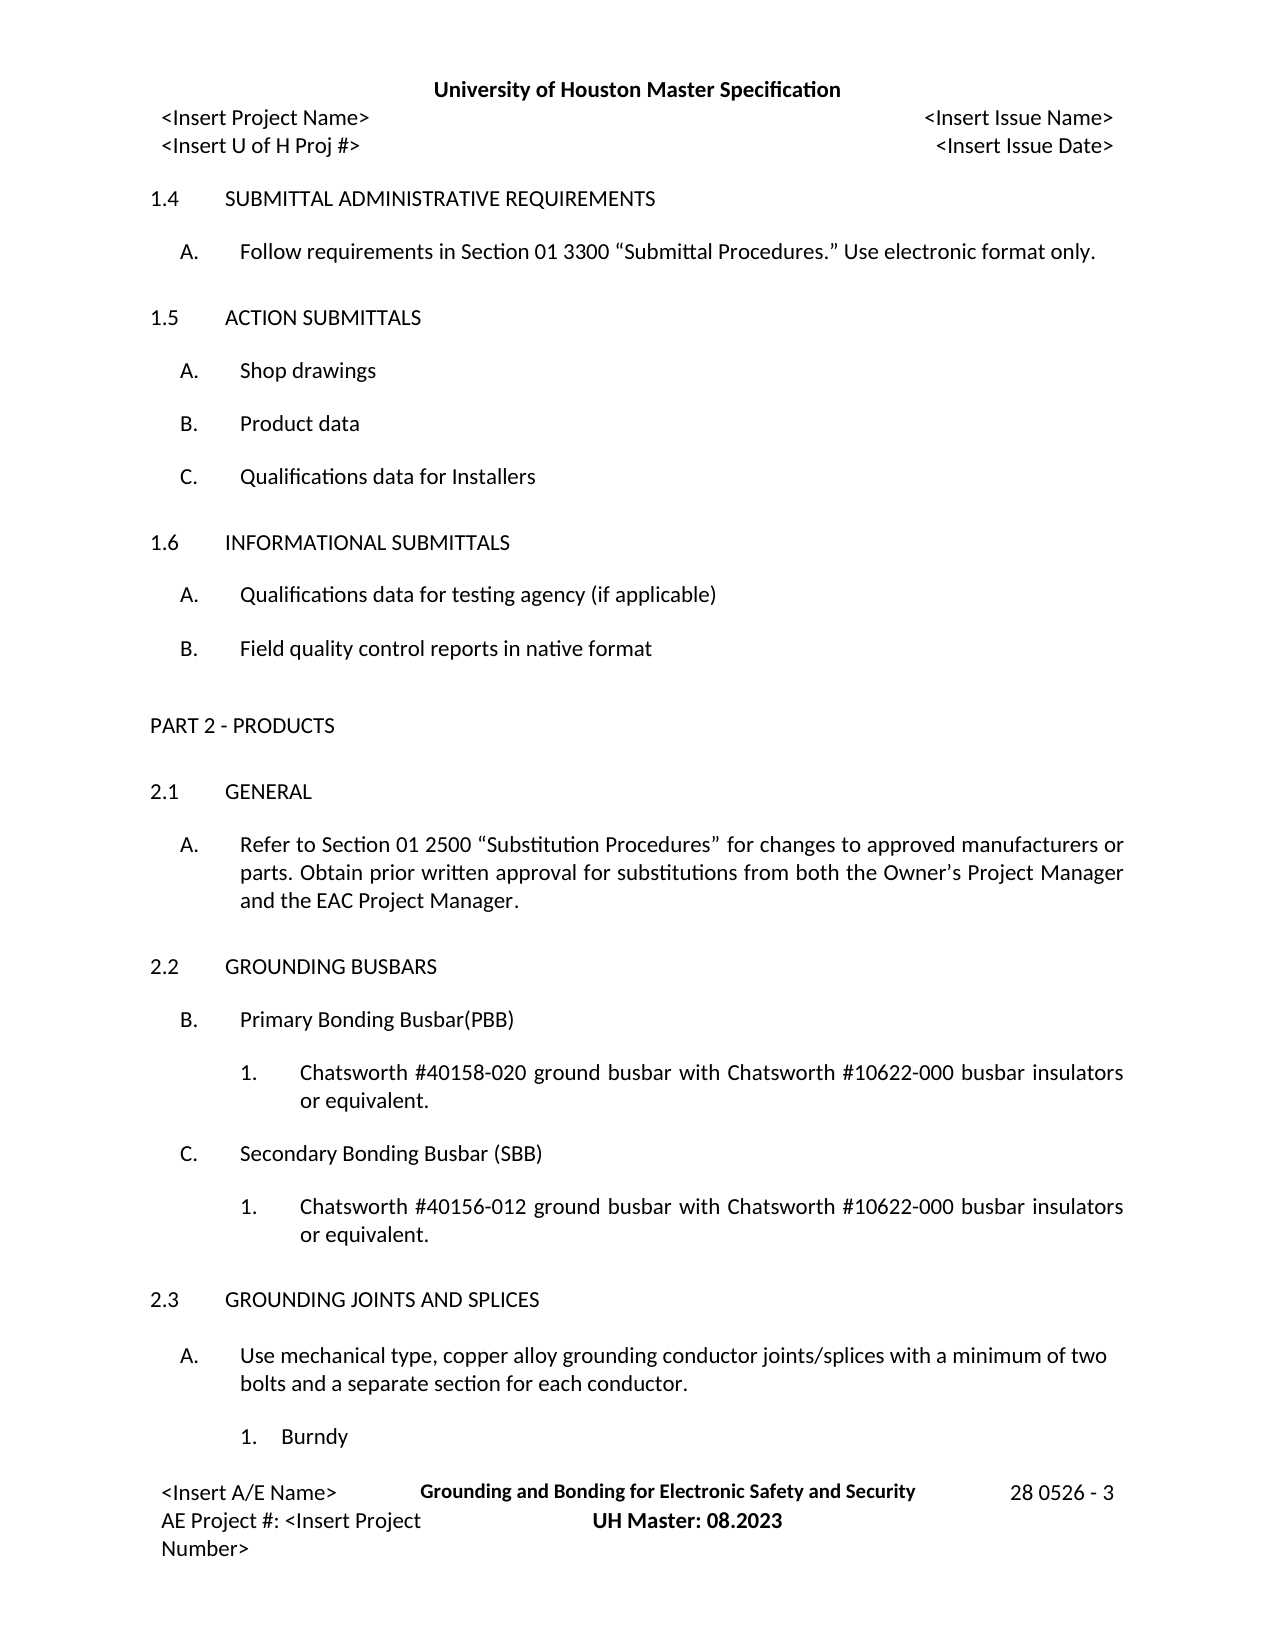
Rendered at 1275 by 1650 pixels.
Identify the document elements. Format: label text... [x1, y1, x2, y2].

text 2.1 general [150, 777, 1125, 805]
list Chatsworth #40156-012 ground busbar with Chatsworth #10622-000 busbar insulators or equivalent. [240, 1192, 1125, 1248]
text PART 2 - PRODUCTS [150, 712, 1125, 740]
list Secondary Bonding Busbar (SBB) [180, 1139, 1125, 1167]
list Qualifications data for Installers [180, 462, 1125, 490]
list Field quality control reports in native format [180, 634, 1125, 662]
list Refer to Section 01 2500 “Substitution Procedures” for changes to approved manufacturers or parts. Obtain prior written approval for substitutions from both the Owner’s Project Manager and the EAC Project Manager. [180, 830, 1125, 914]
list Burndy [240, 1422, 1125, 1451]
text 2.2 grounding BUSBARS [150, 952, 1125, 980]
list Shop drawings [180, 356, 1125, 384]
list Chatsworth #40158-020 ground busbar with Chatsworth #10622-000 busbar insulators or equivalent. [240, 1058, 1125, 1114]
list Qualifications data for testing agency (if applicable) [180, 581, 1125, 609]
list Follow requirements in Section 01 3300 “Submittal Procedures.” Use electronic format only. [180, 237, 1125, 266]
list INFORMATIONAL SUBMITTALS [150, 528, 1125, 556]
list ACTION SUBMITTALS [150, 303, 1125, 331]
list Product data [180, 409, 1125, 437]
text 2.3 GROUNDING JOINTS AND SPLICES [150, 1285, 1125, 1313]
list Use mechanical type, copper alloy grounding conductor joints/splices with a minimum of two bolts and a separate section for each conductor. [180, 1341, 1125, 1397]
list Primary Bonding Busbar(PBB) [180, 1005, 1125, 1033]
list submittal administrative requirements [150, 184, 1125, 212]
